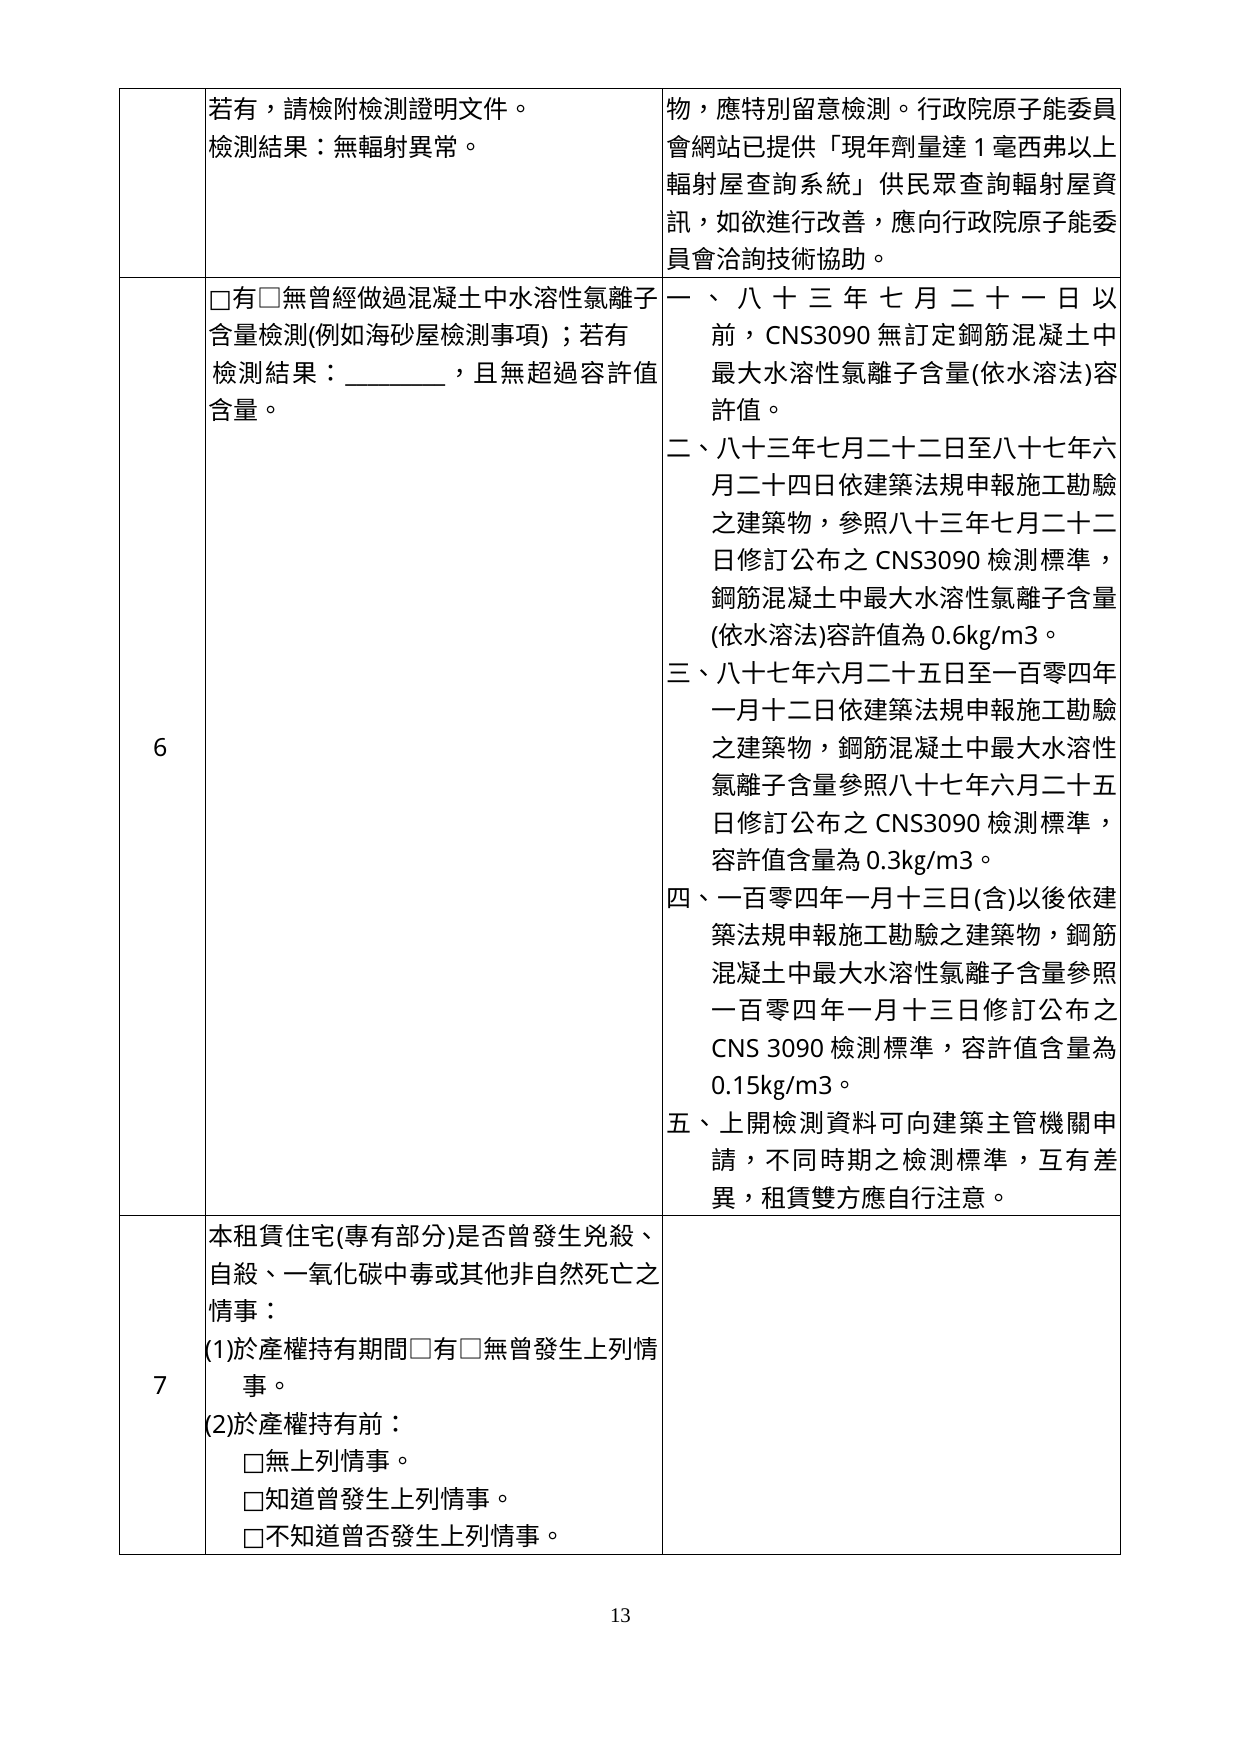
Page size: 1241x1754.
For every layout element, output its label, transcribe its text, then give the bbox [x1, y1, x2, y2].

table_cell [663, 1216, 1120, 1554]
table_cell 7 [120, 1216, 205, 1554]
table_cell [206, 89, 662, 277]
table_cell 5 [120, 89, 205, 277]
table_cell 本租賃住宅(專有部分)是否曾發生兇殺、自殺、一氧化碳中毒或其他非自然死亡之情事： (1)於產權持有期間□有□無曾發生上列情事。 (2)於產權持有前： □無上列情事。 □知道曾發生上列情事。 □不知道曾否發生上列情事。 [206, 1216, 662, 1554]
table_cell 一、八十三年七月二十一日以前，CNS3090無訂定鋼筋混凝土中最大水溶性氯離子含量(依水溶法)容許值。 二、八十三年七月二十二日至八十七年六月二十四日依建築法規申報施工勘驗之建築物，參照八十三年七月二十二日修訂公布之CNS3090檢測標準，鋼筋混凝土中最大水溶性氯離子含量(依水溶法)容許值為0.6㎏/m3。 三、八十七年六月二十五日至一百零四年一月十二日依建築法規申報施工勘驗之建築物，鋼筋混凝土中最大水溶性氯離子含量參照八十七年六月二十五日修訂公布之CNS3090檢測標準，容許值含量為0.3㎏/m3。 四、一百零四年一月十三日(含)以後依建築法規申報施工勘驗之建築物，鋼筋混凝土中最大水溶性氯離子含量參照一百零四年一月十三日修訂公布之CNS 3090檢測標準，容許值含量為0.15㎏/m3。 五、上開檢測資料可向建築主管機關申請，不同時期之檢測標準，互有差異，租賃雙方應自行注意。 [663, 278, 1120, 1215]
table_cell 6 [120, 278, 205, 1215]
table_cell □有□無曾經做過混凝土中水溶性氯離子含量檢測(例如海砂屋檢測事項) ；若有 檢測結果：_________，且無超過容許值含量。 [206, 278, 662, 1215]
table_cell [663, 89, 1120, 277]
